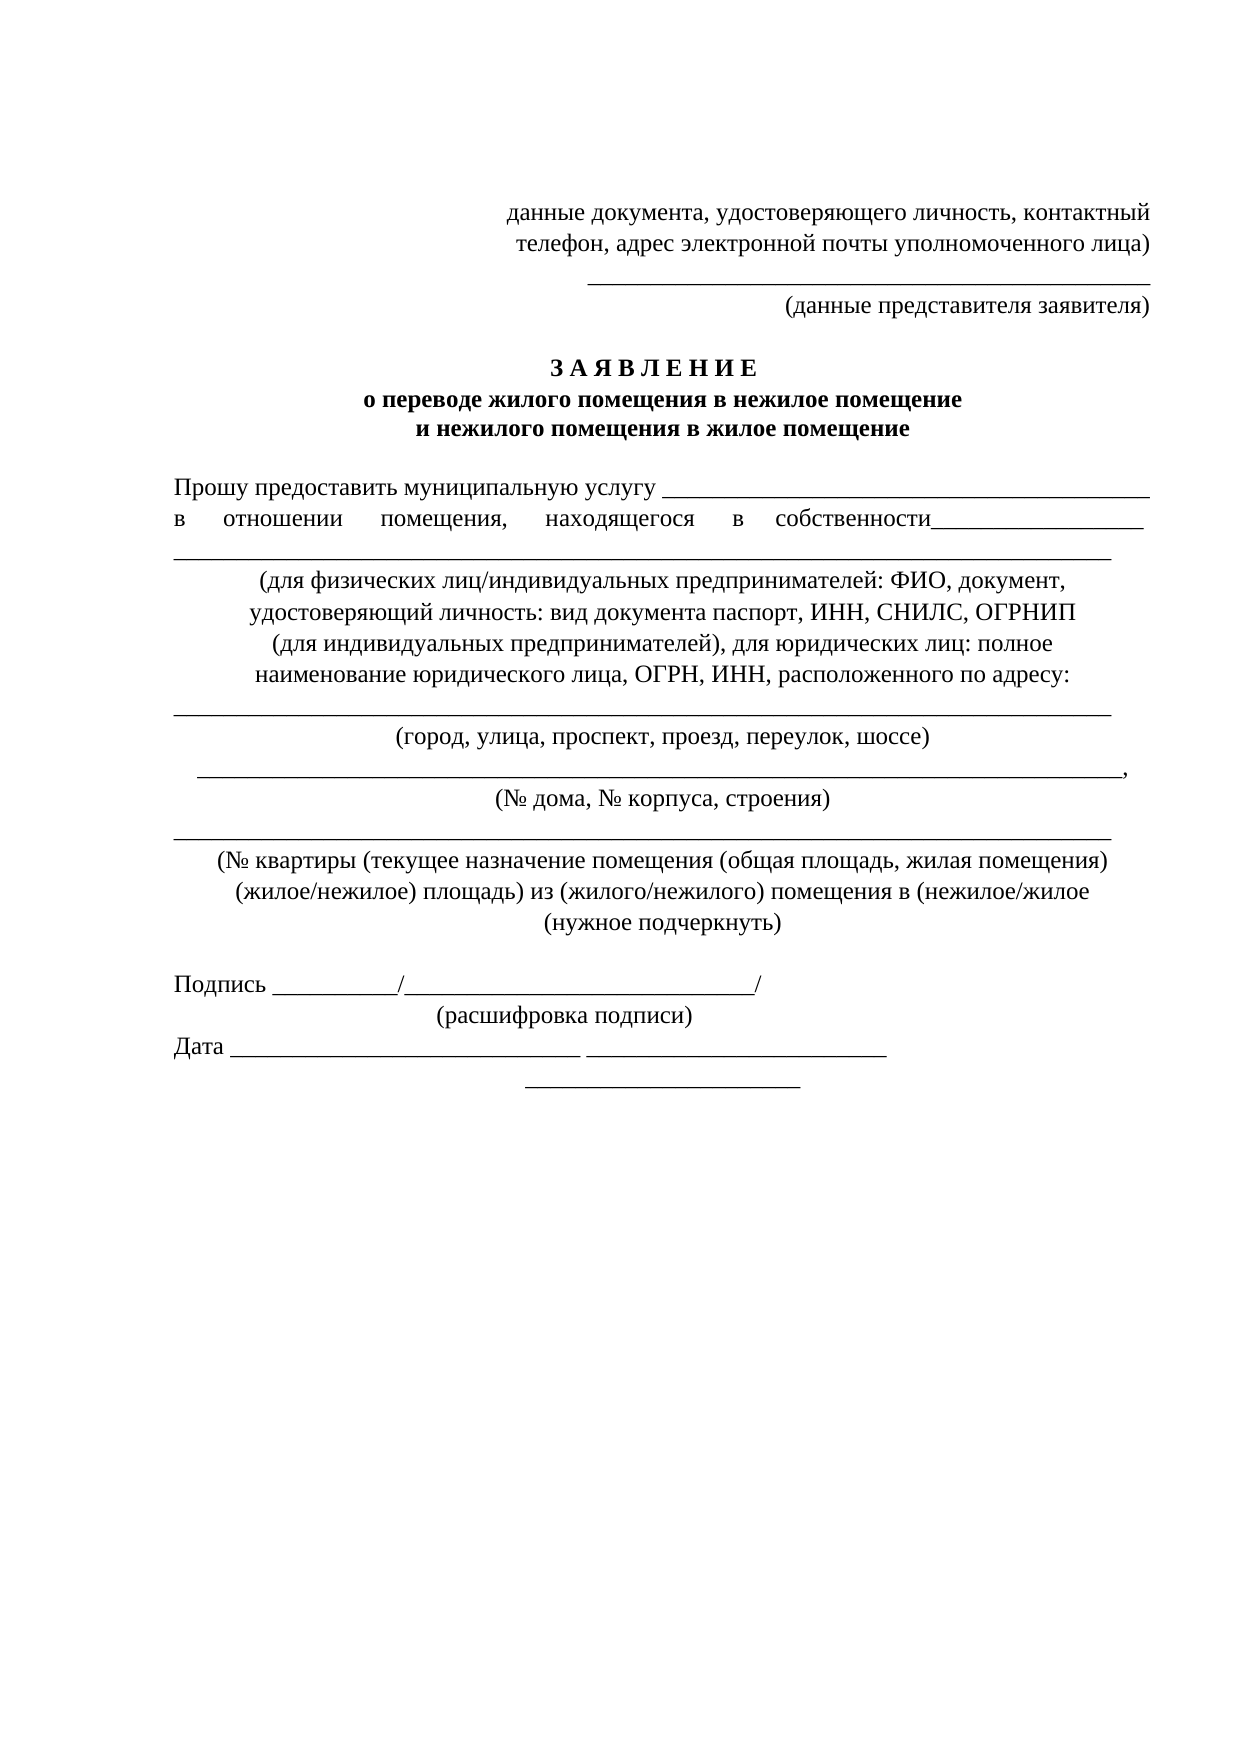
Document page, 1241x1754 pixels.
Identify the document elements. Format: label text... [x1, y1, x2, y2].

text ______________________ [174, 1062, 1152, 1091]
text данные документа, удостоверяющего личность, контактный [162, 197, 1150, 226]
text телефон, адрес электронной почты уполномоченного лица) [162, 228, 1150, 257]
text (для физических лиц/индивидуальных предпринимателей: ФИО, документ, [174, 566, 1152, 594]
subtitle З А Я В Л Е Н И Е [229, 353, 1077, 381]
text о переводе жилого помещения в нежилое помещение [173, 384, 1152, 412]
text (№ дома, № корпуса, строения) [174, 783, 1152, 812]
text __________________________________________________________________________, [174, 752, 1152, 781]
text (жилое/нежилое) площадь) из (жилого/нежилого) помещения в (нежилое/жилое [174, 876, 1152, 905]
text удостоверяющий личность: вид документа паспорт, ИНН, СНИЛС, ОГРНИП [174, 597, 1152, 625]
text (расшифровка подписи) [174, 1000, 1152, 1029]
text (нужное подчеркнуть) [174, 907, 1152, 936]
text в отношении помещения, находящегося в собственности_________________ [174, 503, 1152, 532]
text Дата ____________________________ ________________________ [174, 1031, 1152, 1060]
text и нежилого помещения в жилое помещение [173, 413, 1152, 442]
text Прошу предоставить муниципальную услугу _______________________________________ [174, 472, 1152, 501]
text (№ квартиры (текущее назначение помещения (общая площадь, жилая помещения) [174, 845, 1152, 874]
text ___________________________________________________________________________ [174, 690, 1152, 718]
text (данные представителя заявителя) [162, 291, 1150, 319]
text _____________________________________________ [162, 259, 1150, 288]
text (город, улица, проспект, проезд, переулок, шоссе) [174, 721, 1152, 749]
text ___________________________________________________________________________ [174, 534, 1152, 563]
text наименование юридического лица, ОГРН, ИНН, расположенного по адресу: [174, 659, 1152, 687]
text (для индивидуальных предпринимателей), для юридических лиц: полное [174, 628, 1152, 656]
text Подпись __________/____________________________/ [174, 969, 1152, 998]
text ___________________________________________________________________________ [174, 814, 1152, 843]
